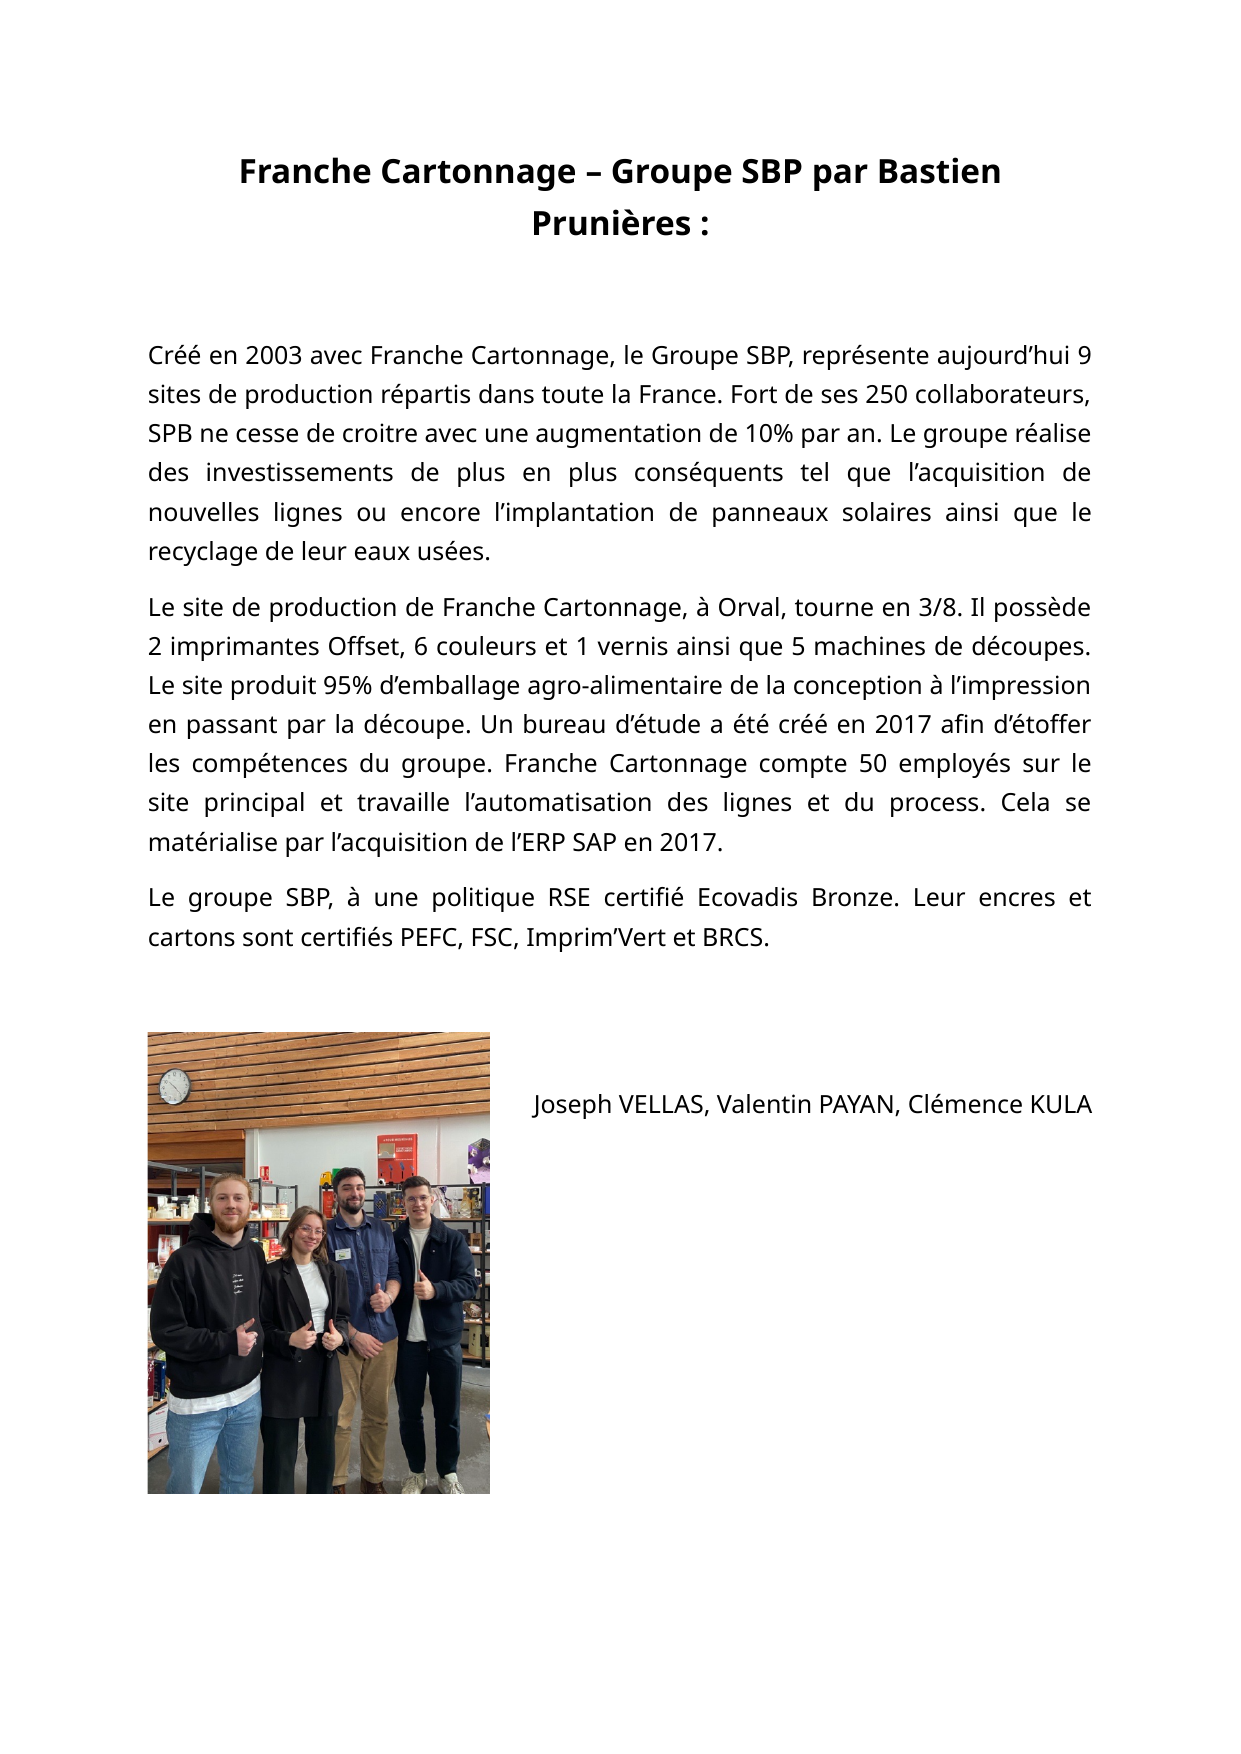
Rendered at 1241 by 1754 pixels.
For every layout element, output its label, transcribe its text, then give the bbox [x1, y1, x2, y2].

text Le groupe SBP, à une politique RSE certifié Ecovadis Bronze. Leur encres et cartons sont certifiés PEFC, FSC, Imprim’Vert et BRCS. [148, 880, 1093, 953]
text Franche Cartonnage – Groupe SBP par Bastien Prunières : [148, 148, 1093, 245]
text Le site de production de Franche Cartonnage, à Orval, tourne en 3/8. Il possède 2 imprimantes Offset, 6 couleurs et 1 vernis ainsi que 5 machines de découpes. Le site produit 95% d’emballage agro-alimentaire de la conception à l’impression en passant par la découpe. Un bureau d’étude a été créé en 2017 afin d’étoffer les compétences du groupe. Franche Cartonnage compte 50 employés sur le site principal et travaille l’automatisation des lignes et du process. Cela se matérialise par l’acquisition de l’ERP SAP en 2017. [148, 589, 1093, 858]
picture [147, 1032, 490, 1494]
text Joseph VELLAS, Valentin PAYAN, Clémence KULA [490, 1087, 1093, 1121]
text Créé en 2003 avec Franche Cartonnage, le Groupe SBP, représente aujourd’hui 9 sites de production répartis dans toute la France. Fort de ses 250 collaborateurs, SPB ne cesse de croitre avec une augmentation de 10% par an. Le groupe réalise des investissements de plus en plus conséquents tel que l’acquisition de nouvelles lignes ou encore l’implantation de panneaux solaires ainsi que le recyclage de leur eaux usées. [148, 337, 1093, 567]
